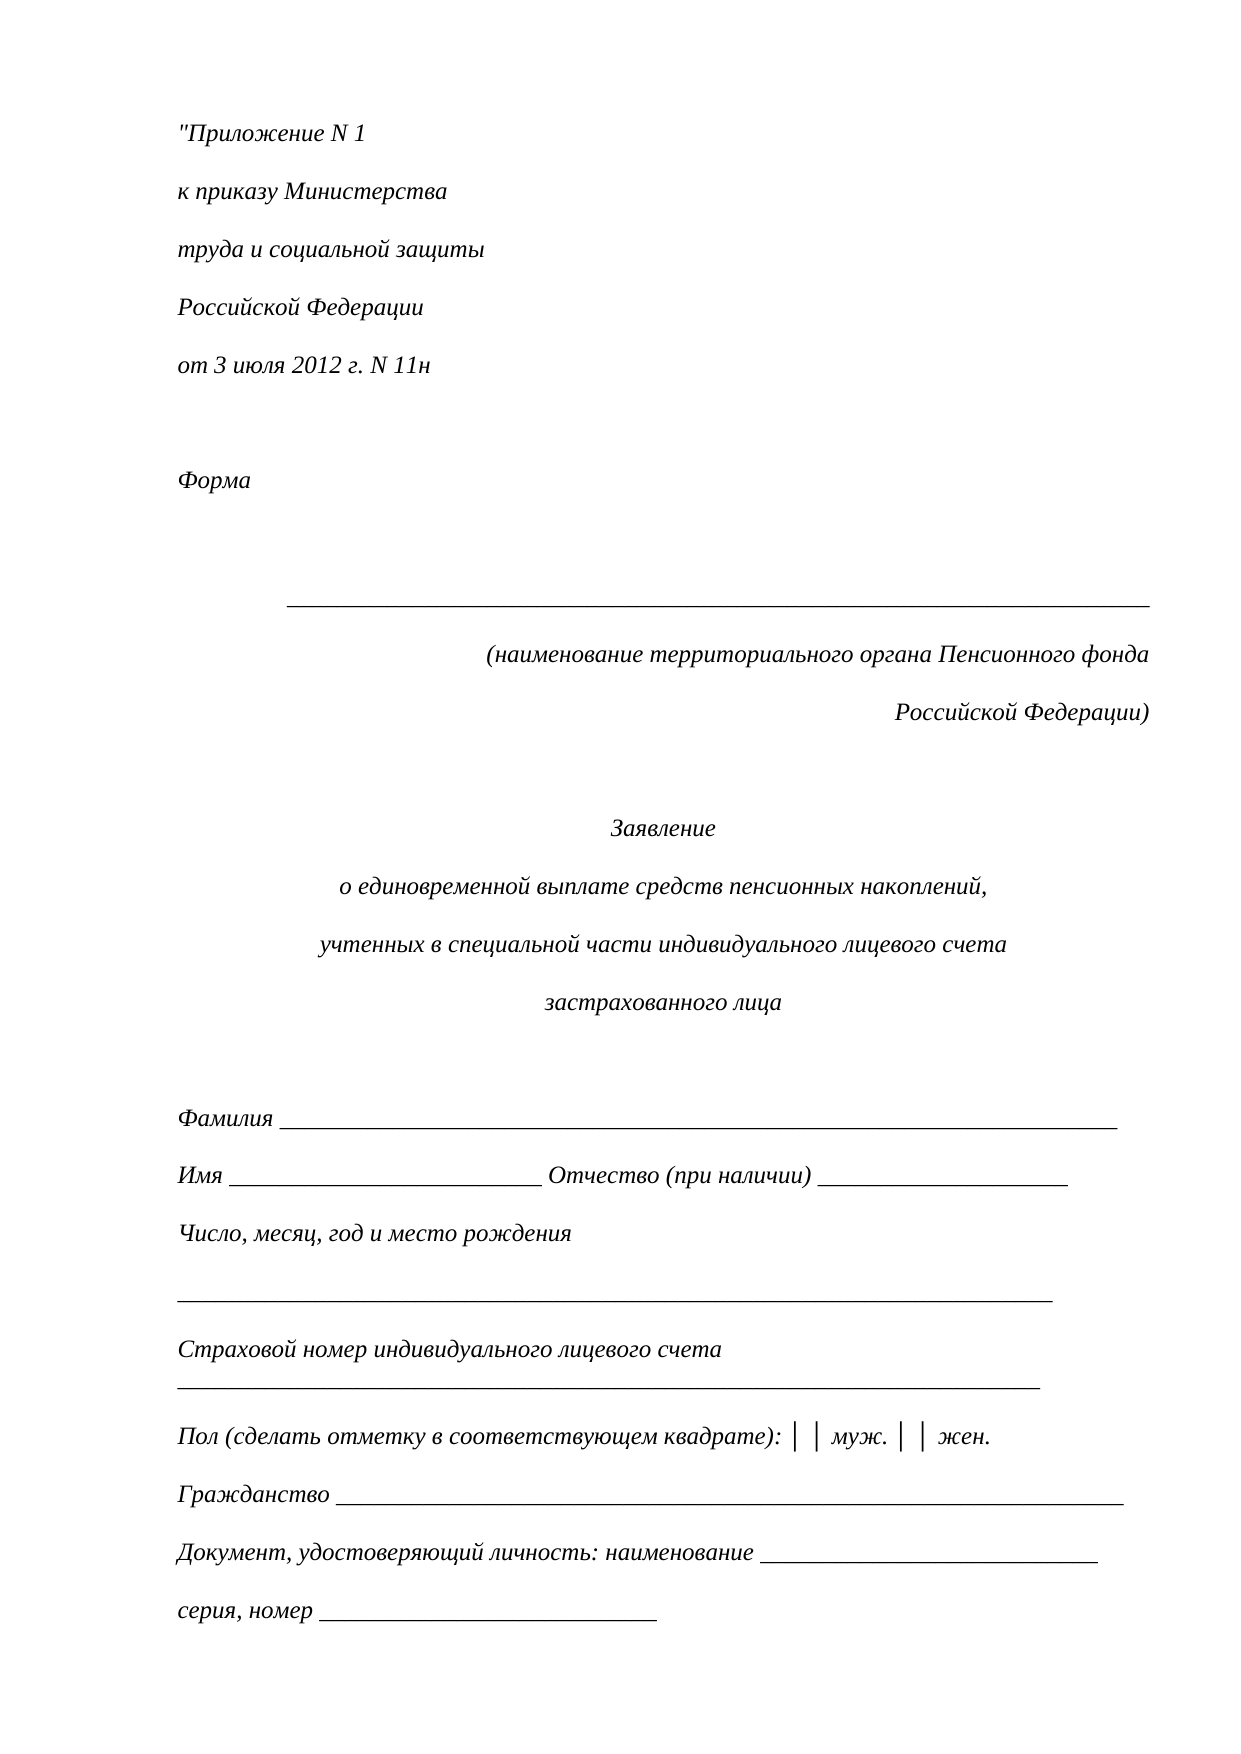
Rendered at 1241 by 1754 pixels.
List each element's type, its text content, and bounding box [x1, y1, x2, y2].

text Российской Федерации [177, 292, 1152, 321]
text _____________________________________________________________________ [177, 581, 1152, 610]
text Пол (сделать отметку в соответствующем квадрате): │ │ муж. │ │ жен. [177, 1421, 793, 1450]
text Российской Федерации) [177, 697, 1152, 726]
text серия, номер ___________________________ [177, 1595, 1152, 1623]
text "Приложение N 1 [177, 118, 1152, 147]
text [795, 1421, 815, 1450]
text Пол (сделать отметку в соответствующем квадрате): │ │ муж. │ │ жен. [923, 1421, 1152, 1450]
text от 3 июля 2012 г. N 11н [177, 350, 1152, 378]
text Страховой номер индивидуального лицевого счета _____________________________________________________________________ [177, 1334, 1152, 1392]
text учтенных в специальной части индивидуального лицевого счета [177, 929, 1152, 958]
text Гражданство _______________________________________________________________ [177, 1479, 1152, 1508]
text Документ, удостоверяющий личность: наименование ___________________________ [177, 1537, 1152, 1566]
text к приказу Министерства [177, 176, 1152, 205]
text Имя _________________________ Отчество (при наличии) ____________________ [177, 1161, 1152, 1189]
text Заявление [177, 813, 1152, 842]
text труда и социальной защиты [177, 234, 1152, 263]
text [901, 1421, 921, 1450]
text Число, месяц, год и место рождения [177, 1218, 1152, 1247]
text о единовременной выплате средств пенсионных накоплений, [177, 871, 1152, 900]
text Фамилия ___________________________________________________________________ [177, 1103, 1152, 1131]
text Форма [177, 466, 1152, 494]
text застрахованного лица [177, 987, 1152, 1016]
text (наименование территориального органа Пенсионного фонда [177, 639, 1152, 668]
text ______________________________________________________________________ [177, 1276, 1152, 1305]
